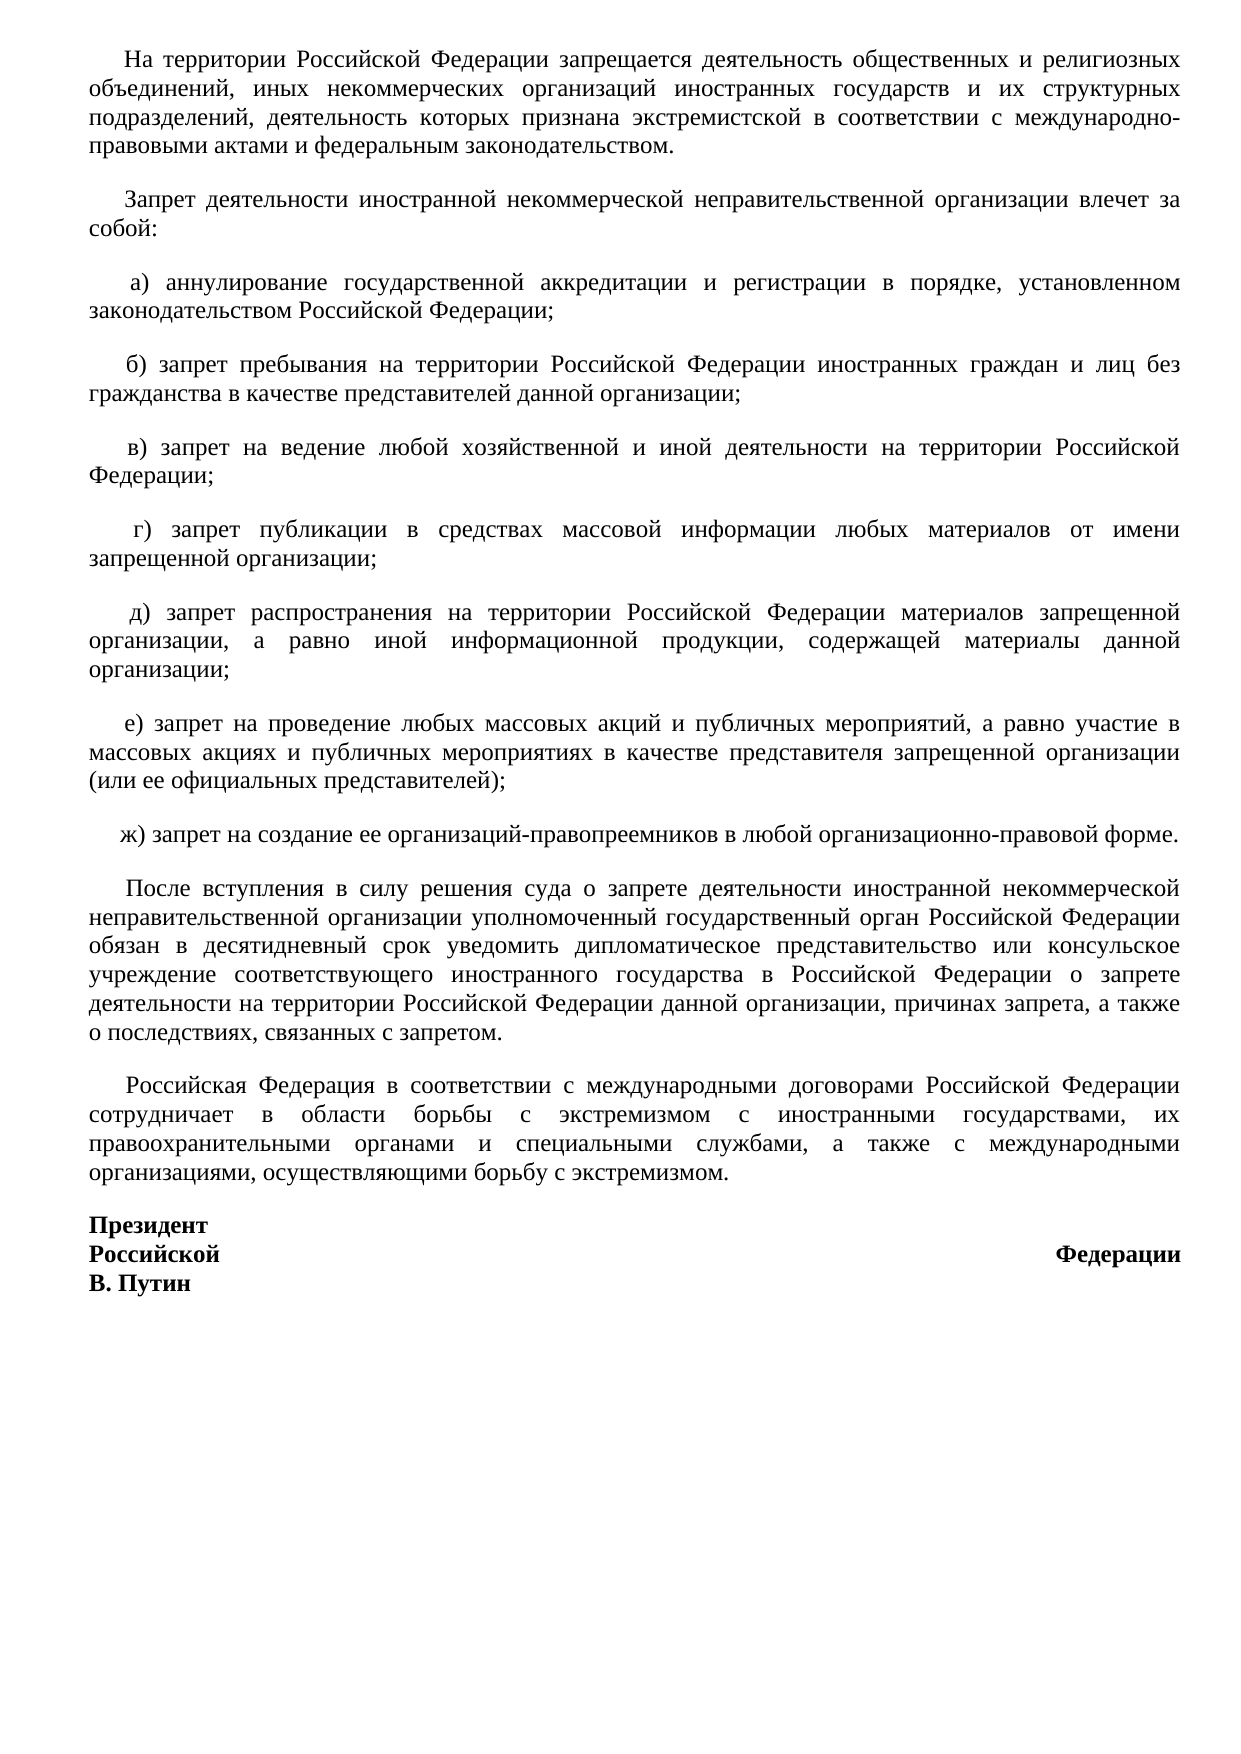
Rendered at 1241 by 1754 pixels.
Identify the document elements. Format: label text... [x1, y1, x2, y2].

text д) запрет распространения на территории Российской Федерации материалов запрещенной организации, а равно иной информационной продукции, содержащей материалы данной организации; [89, 597, 1181, 683]
text е) запрет на проведение любых массовых акций и публичных мероприятий, а равно участие в массовых акциях и публичных мероприятиях в качестве представителя запрещенной организации (или ее официальных представителей); [89, 708, 1181, 794]
text На территории Российской Федерации запрещается деятельность общественных и религиозных объединений, иных некоммерческих организаций иностранных государств и их структурных подразделений, деятельность которых признана экстремистской в соответствии с международно-правовыми актами и федеральным законодательством. [89, 44, 1181, 159]
text ж) запрет на создание ее организаций-правопреемников в любой организационно-правовой форме. [89, 819, 1181, 848]
text а) аннулирование государственной аккредитации и регистрации в порядке, установленном законодательством Российской Федерации; [89, 267, 1181, 324]
text Президент Российской Федерации В. Путин [89, 1211, 1181, 1297]
text б) запрет пребывания на территории Российской Федерации иностранных граждан и лиц без гражданства в качестве представителей данной организации; [89, 349, 1181, 407]
text Запрет деятельности иностранной некоммерческой неправительственной организации влечет за собой: [89, 184, 1181, 242]
text г) запрет публикации в средствах массовой информации любых материалов от имени запрещенной организации; [89, 514, 1181, 572]
text Российская Федерация в соответствии с международными договорами Российской Федерации сотрудничает в области борьбы с экстремизмом с иностранными государствами, их правоохранительными органами и специальными службами, а также с международными организациями, осуществляющими борьбу с экстремизмом. [89, 1071, 1181, 1186]
text После вступления в силу решения суда о запрете деятельности иностранной некоммерческой неправительственной организации уполномоченный государственный орган Российской Федерации обязан в десятидневный срок уведомить дипломатическое представительство или консульское учреждение соответствующего иностранного государства в Российской Федерации о запрете деятельности на территории Российской Федерации данной организации, причинах запрета, а также о последствиях, связанных с запретом. [89, 873, 1181, 1046]
text в) запрет на ведение любой хозяйственной и иной деятельности на территории Российской Федерации; [89, 432, 1181, 489]
